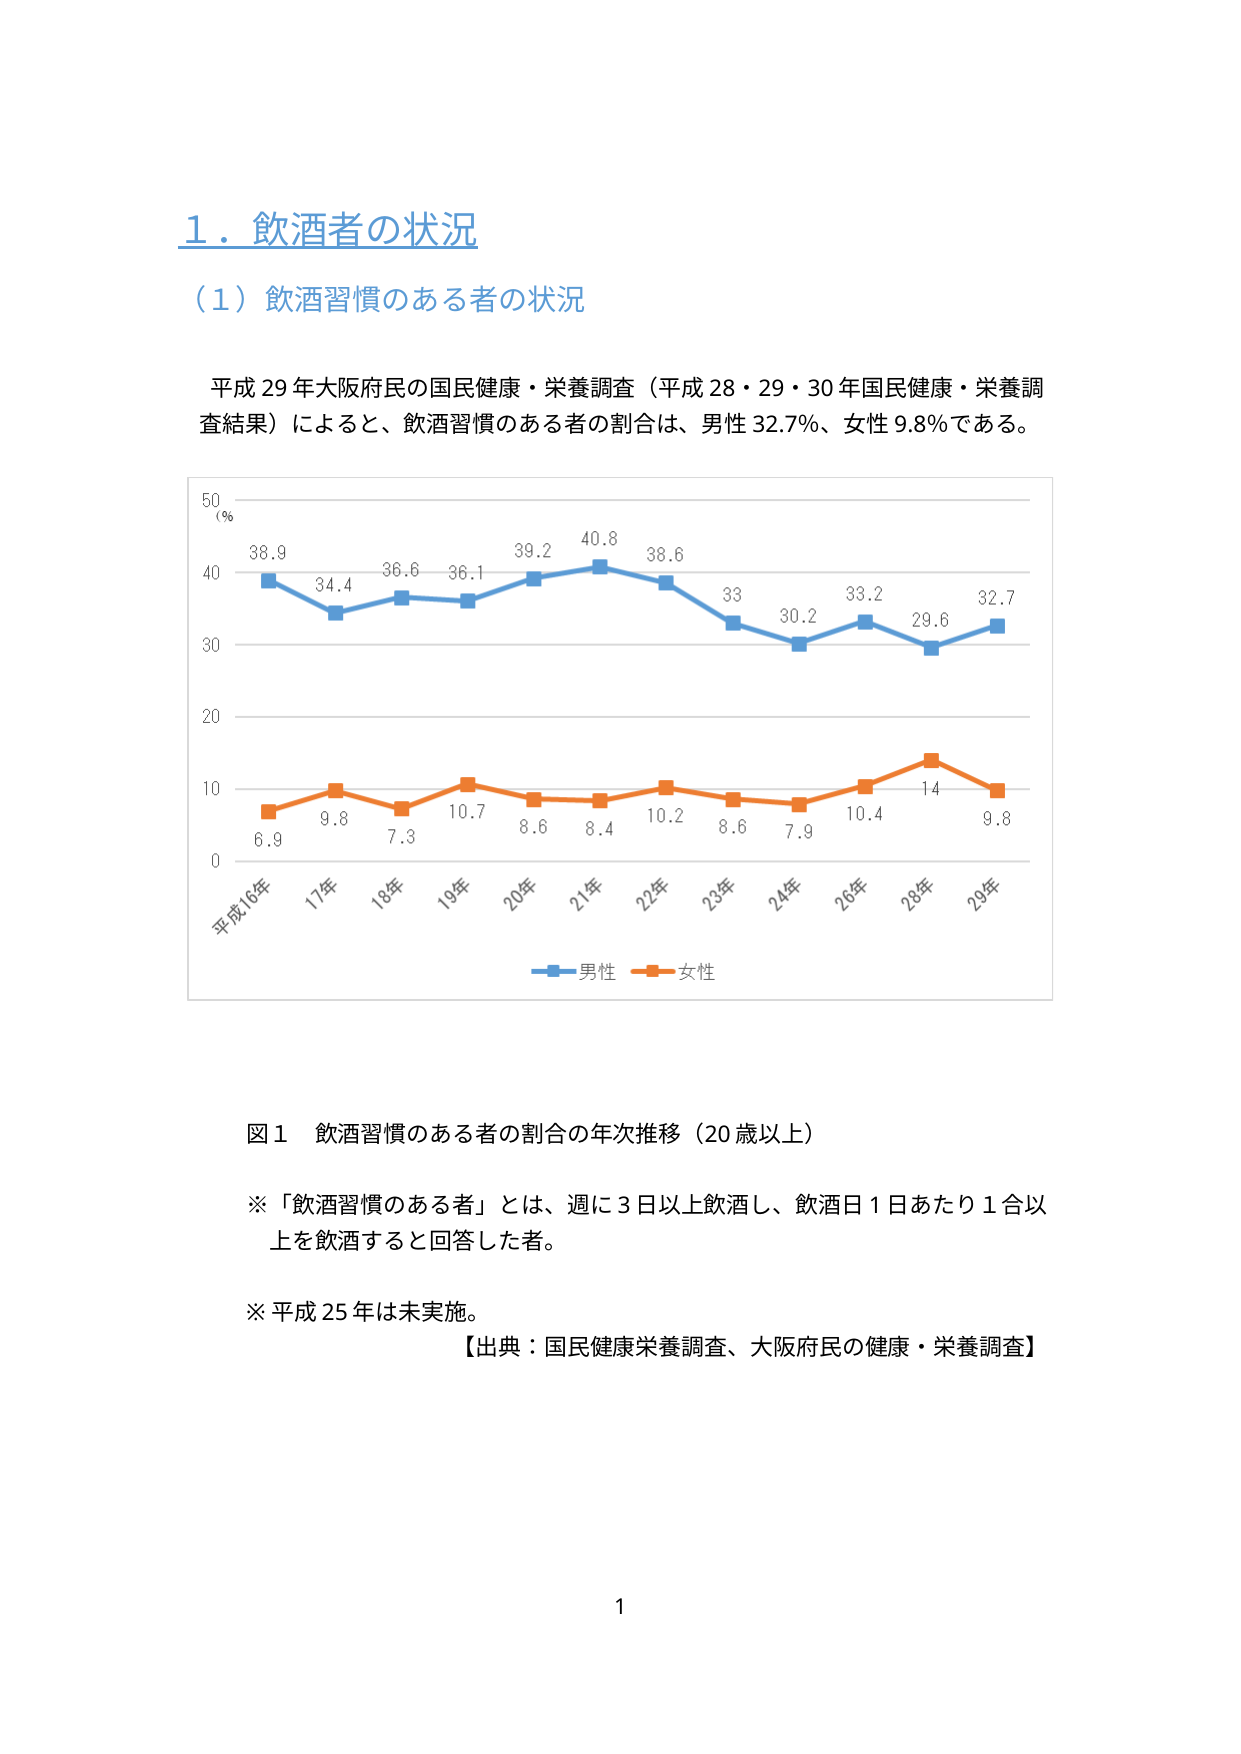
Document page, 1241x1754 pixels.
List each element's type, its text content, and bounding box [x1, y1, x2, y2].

text 平成29年大阪府民の国民健康・栄養調査（平成28・29・30年国民健康・栄養調査結果）によると、飲酒習慣のある者の割合は、男性32.7％、女性9.8％である。 [199, 369, 1063, 440]
picture [187, 477, 1054, 1001]
text （１）飲酒習慣のある者の状況 [177, 262, 1063, 333]
text ※「飲酒習慣のある者」とは、週に3日以上飲酒し、飲酒日1日あたり１合以上を飲酒すると回答した者。 [177, 1186, 1063, 1257]
text 【出典：国民健康栄養調査、大阪府民の健康・栄養調査】 [177, 1328, 1063, 1364]
text ※ 平成25年は未実施。 [177, 1293, 1063, 1328]
text １．飲酒者の状況 [177, 191, 1063, 262]
text 図１ 飲酒習慣のある者の割合の年次推移（20歳以上） [177, 1115, 1063, 1151]
